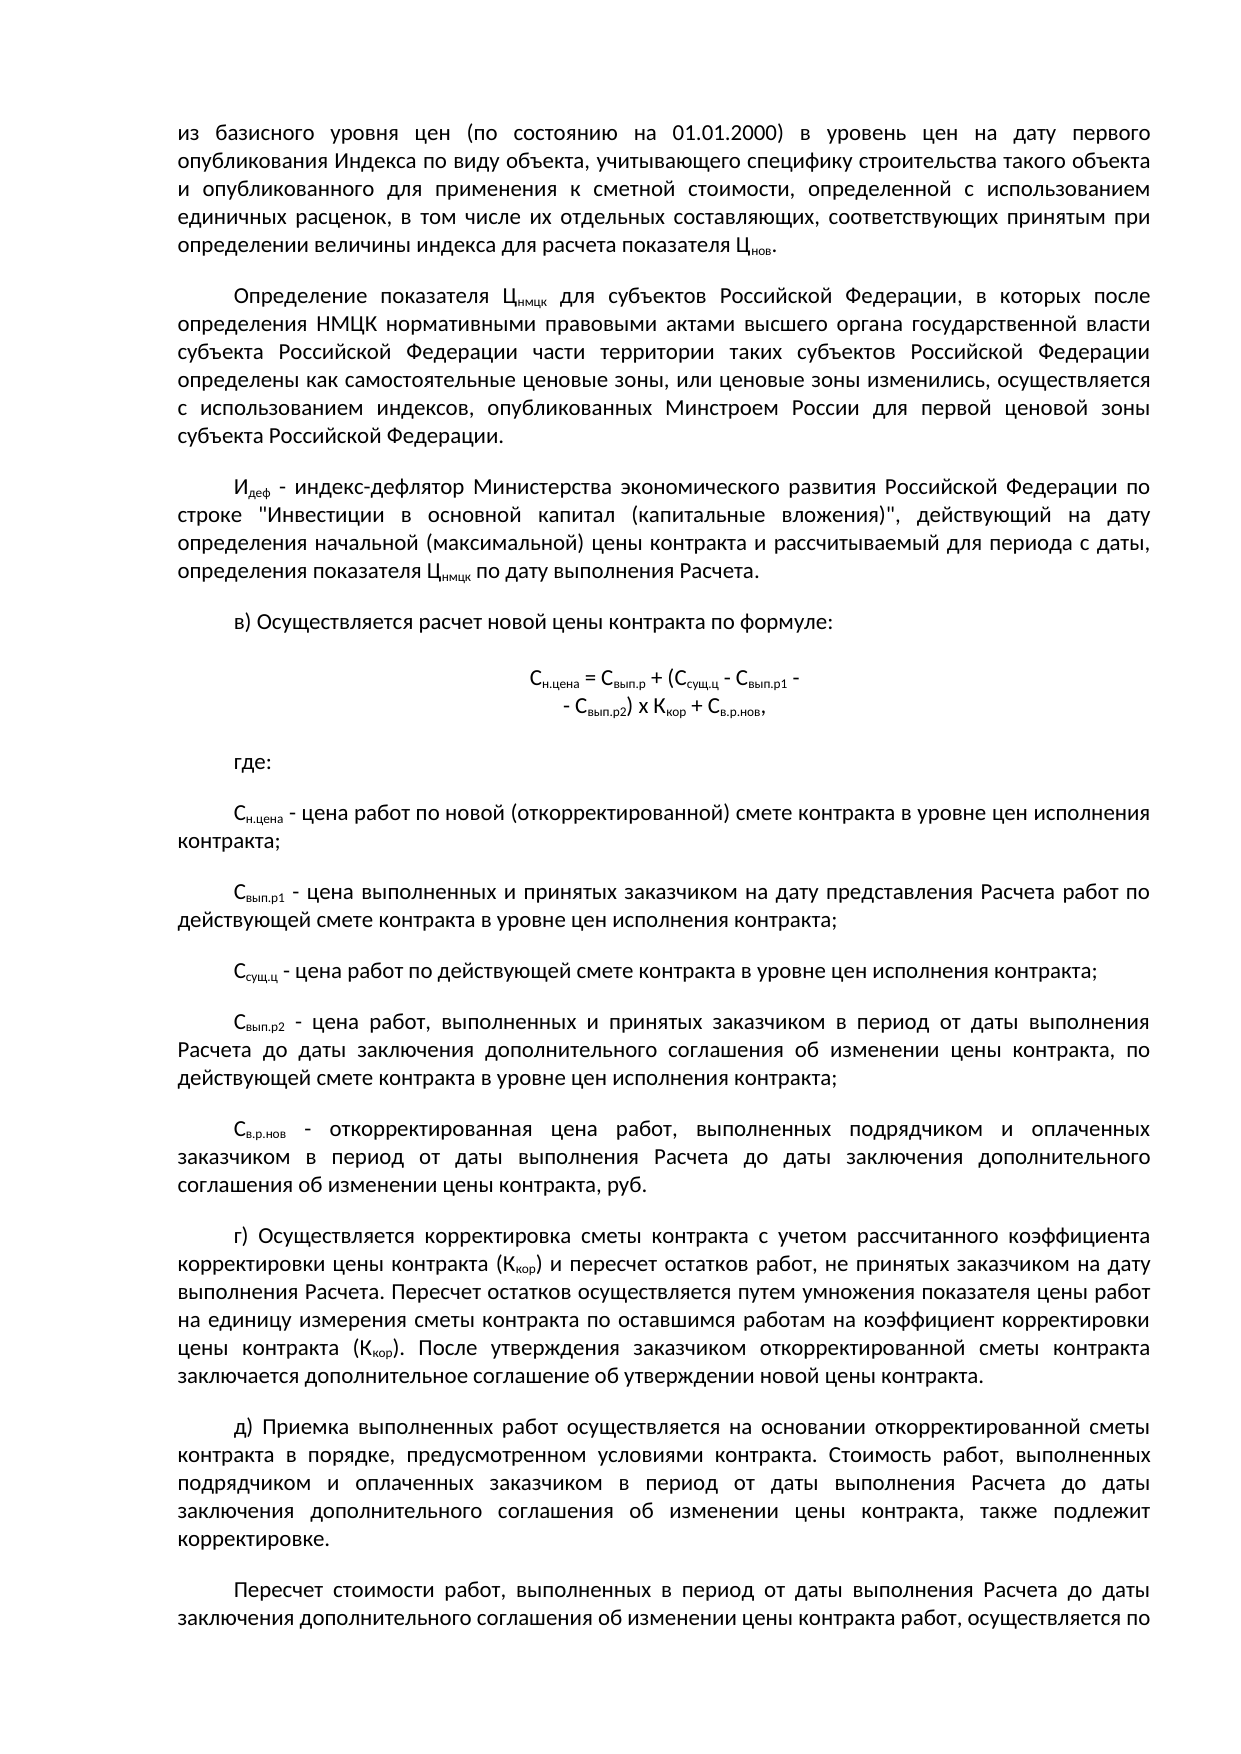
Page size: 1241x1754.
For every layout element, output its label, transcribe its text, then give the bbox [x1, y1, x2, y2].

text - Свып.р2) x Ккор + Св.р.нов, [177, 691, 1152, 719]
text Сн.цена - цена работ по новой (откорректированной) смете контракта в уровне цен исполнения контракта; [177, 798, 1152, 854]
text где: [177, 747, 1152, 775]
text Сн.цена = Свып.р + (Ссущ.ц - Свып.р1 - [177, 663, 1152, 691]
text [177, 118, 1152, 258]
text Идеф - индекс-дефлятор Министерства экономического развития Российской Федерации по строке "Инвестиции в основной капитал (капитальные вложения)", действующий на дату определения начальной (максимальной) цены контракта и рассчитываемый для периода с даты, определения показателя Цнмцк по дату выполнения Расчета. [177, 472, 1152, 584]
text в) Осуществляется расчет новой цены контракта по формуле: [177, 607, 1152, 635]
text Ссущ.ц - цена работ по действующей смете контракта в уровне цен исполнения контракта; [177, 956, 1152, 984]
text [177, 1575, 1152, 1631]
text г) Осуществляется корректировка сметы контракта с учетом рассчитанного коэффициента корректировки цены контракта (Ккор) и пересчет остатков работ, не принятых заказчиком на дату выполнения Расчета. Пересчет остатков осуществляется путем умножения показателя цены работ на единицу измерения сметы контракта по оставшимся работам на коэффициент корректировки цены контракта (Ккор). После утверждения заказчиком откорректированной сметы контракта заключается дополнительное соглашение об утверждении новой цены контракта. [177, 1221, 1152, 1389]
text д) Приемка выполненных работ осуществляется на основании откорректированной сметы контракта в порядке, предусмотренном условиями контракта. Стоимость работ, выполненных подрядчиком и оплаченных заказчиком в период от даты выполнения Расчета до даты заключения дополнительного соглашения об изменении цены контракта, также подлежит корректировке. [177, 1412, 1152, 1552]
text Св.р.нов - откорректированная цена работ, выполненных подрядчиком и оплаченных заказчиком в период от даты выполнения Расчета до даты заключения дополнительного соглашения об изменении цены контракта, руб. [177, 1114, 1152, 1198]
text Свып.р2 - цена работ, выполненных и принятых заказчиком в период от даты выполнения Расчета до даты заключения дополнительного соглашения об изменении цены контракта, по действующей смете контракта в уровне цен исполнения контракта; [177, 1007, 1152, 1091]
text Свып.р1 - цена выполненных и принятых заказчиком на дату представления Расчета работ по действующей смете контракта в уровне цен исполнения контракта; [177, 877, 1152, 933]
text Определение показателя Цнмцк для субъектов Российской Федерации, в которых после определения НМЦК нормативными правовыми актами высшего органа государственной власти субъекта Российской Федерации части территории таких субъектов Российской Федерации определены как самостоятельные ценовые зоны, или ценовые зоны изменились, осуществляется с использованием индексов, опубликованных Минстроем России для первой ценовой зоны субъекта Российской Федерации. [177, 281, 1152, 449]
